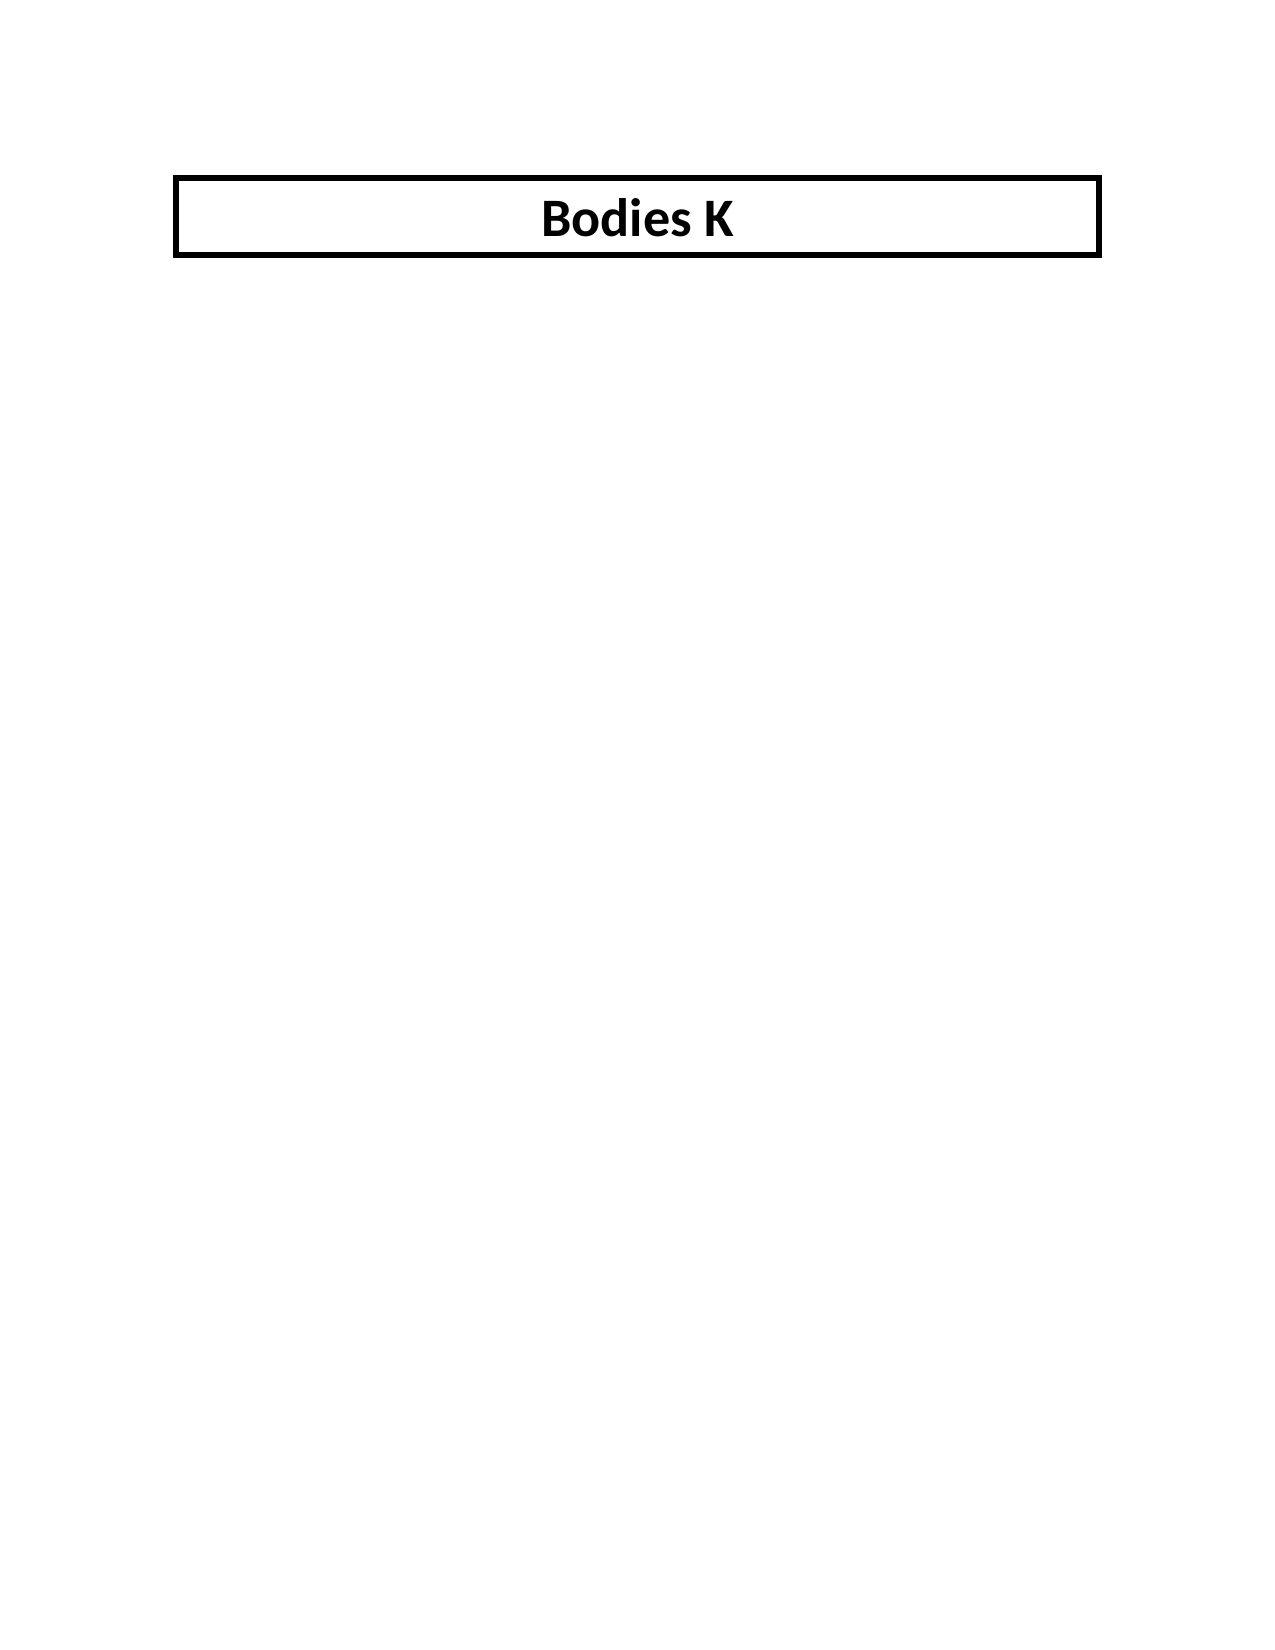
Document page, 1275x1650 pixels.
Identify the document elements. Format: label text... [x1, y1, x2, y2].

subtitle Bodies K [179, 181, 1096, 252]
